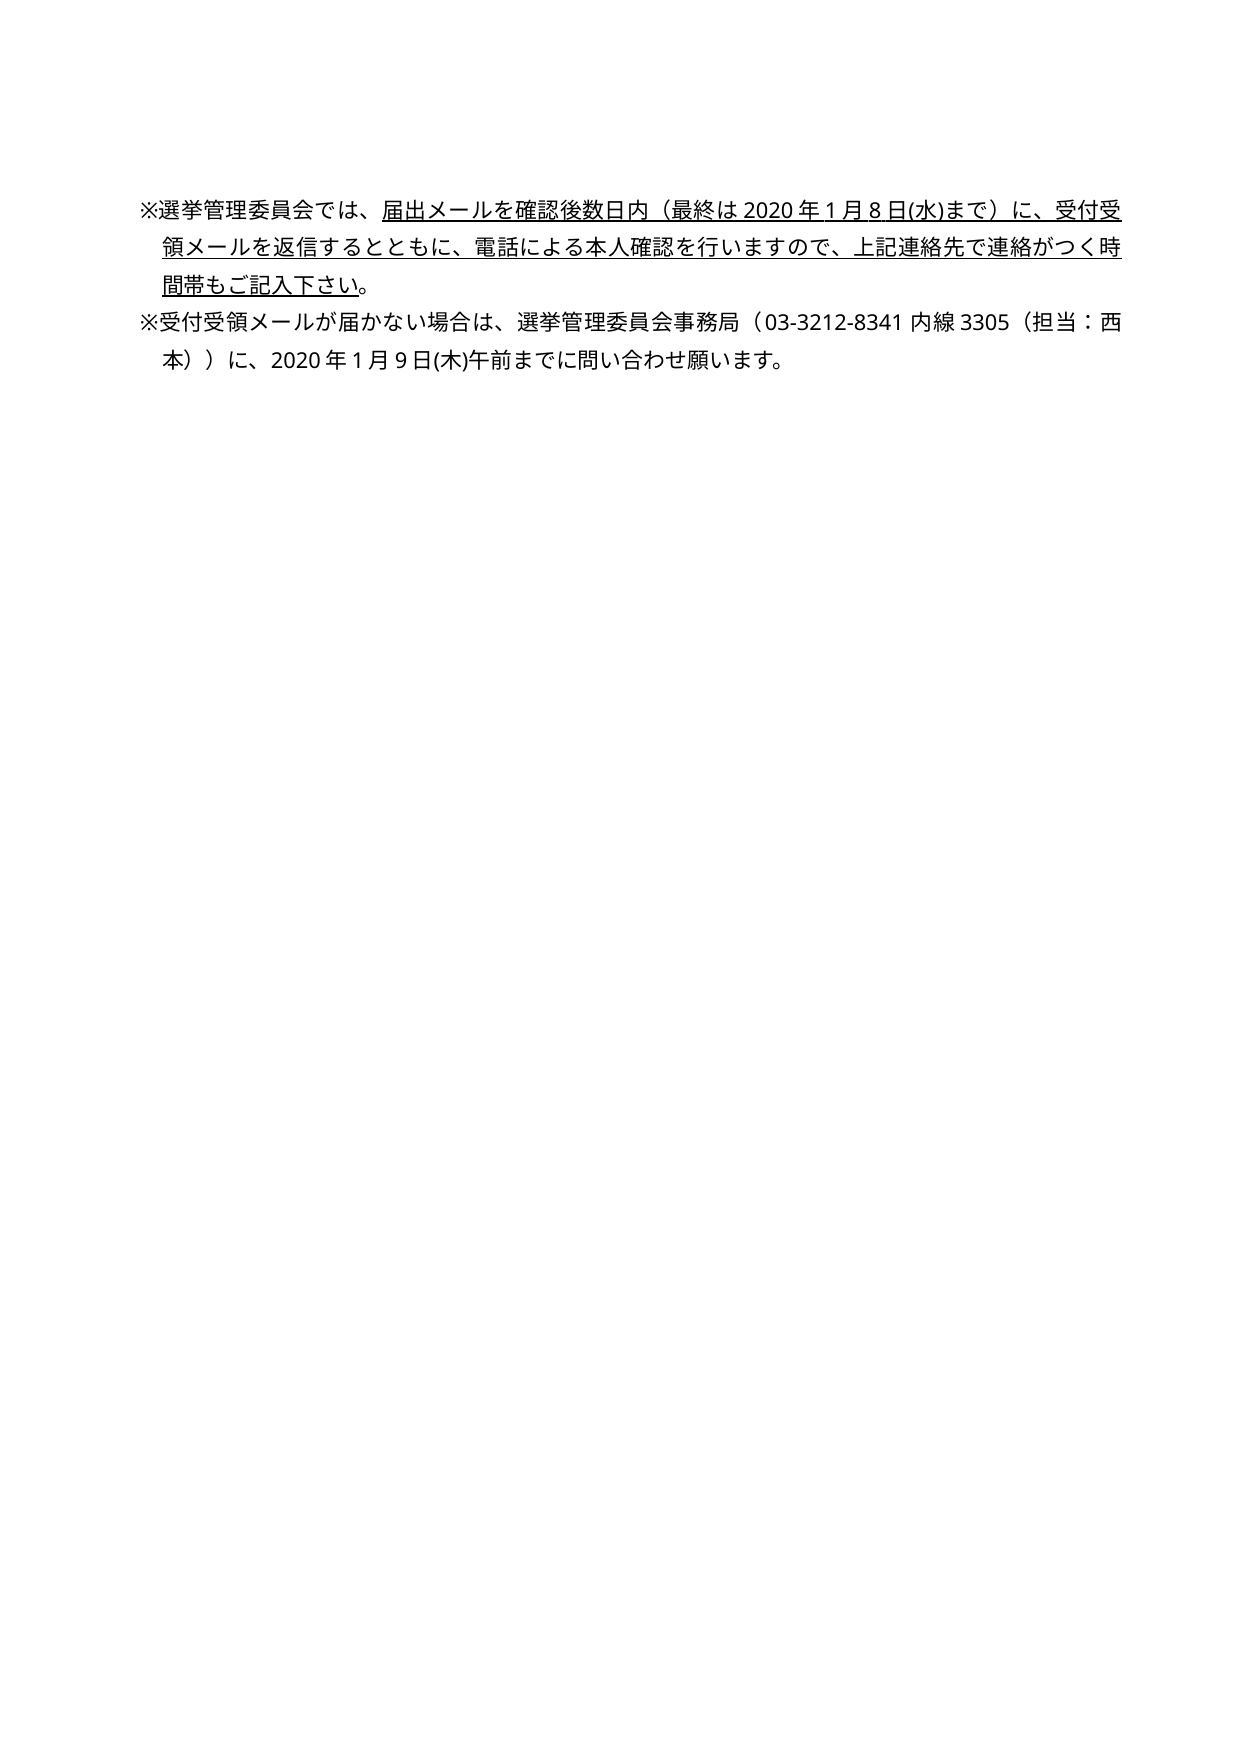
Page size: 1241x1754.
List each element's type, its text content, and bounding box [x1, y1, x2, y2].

text ※選挙管理委員会では、届出メールを確認後数日内（最終は2020年1月8日(水)まで）に、受付受領メールを返信するとともに、電話による本人確認を行いますので、上記連絡先で連絡がつく時間帯もご記入下さい。 [140, 190, 1122, 302]
text ※受付受領メールが届かない場合は、選挙管理委員会事務局（03-3212-8341 内線3305（担当：西本））に、2020年1月9日(木)午前までに問い合わせ願います。 [140, 302, 1122, 377]
